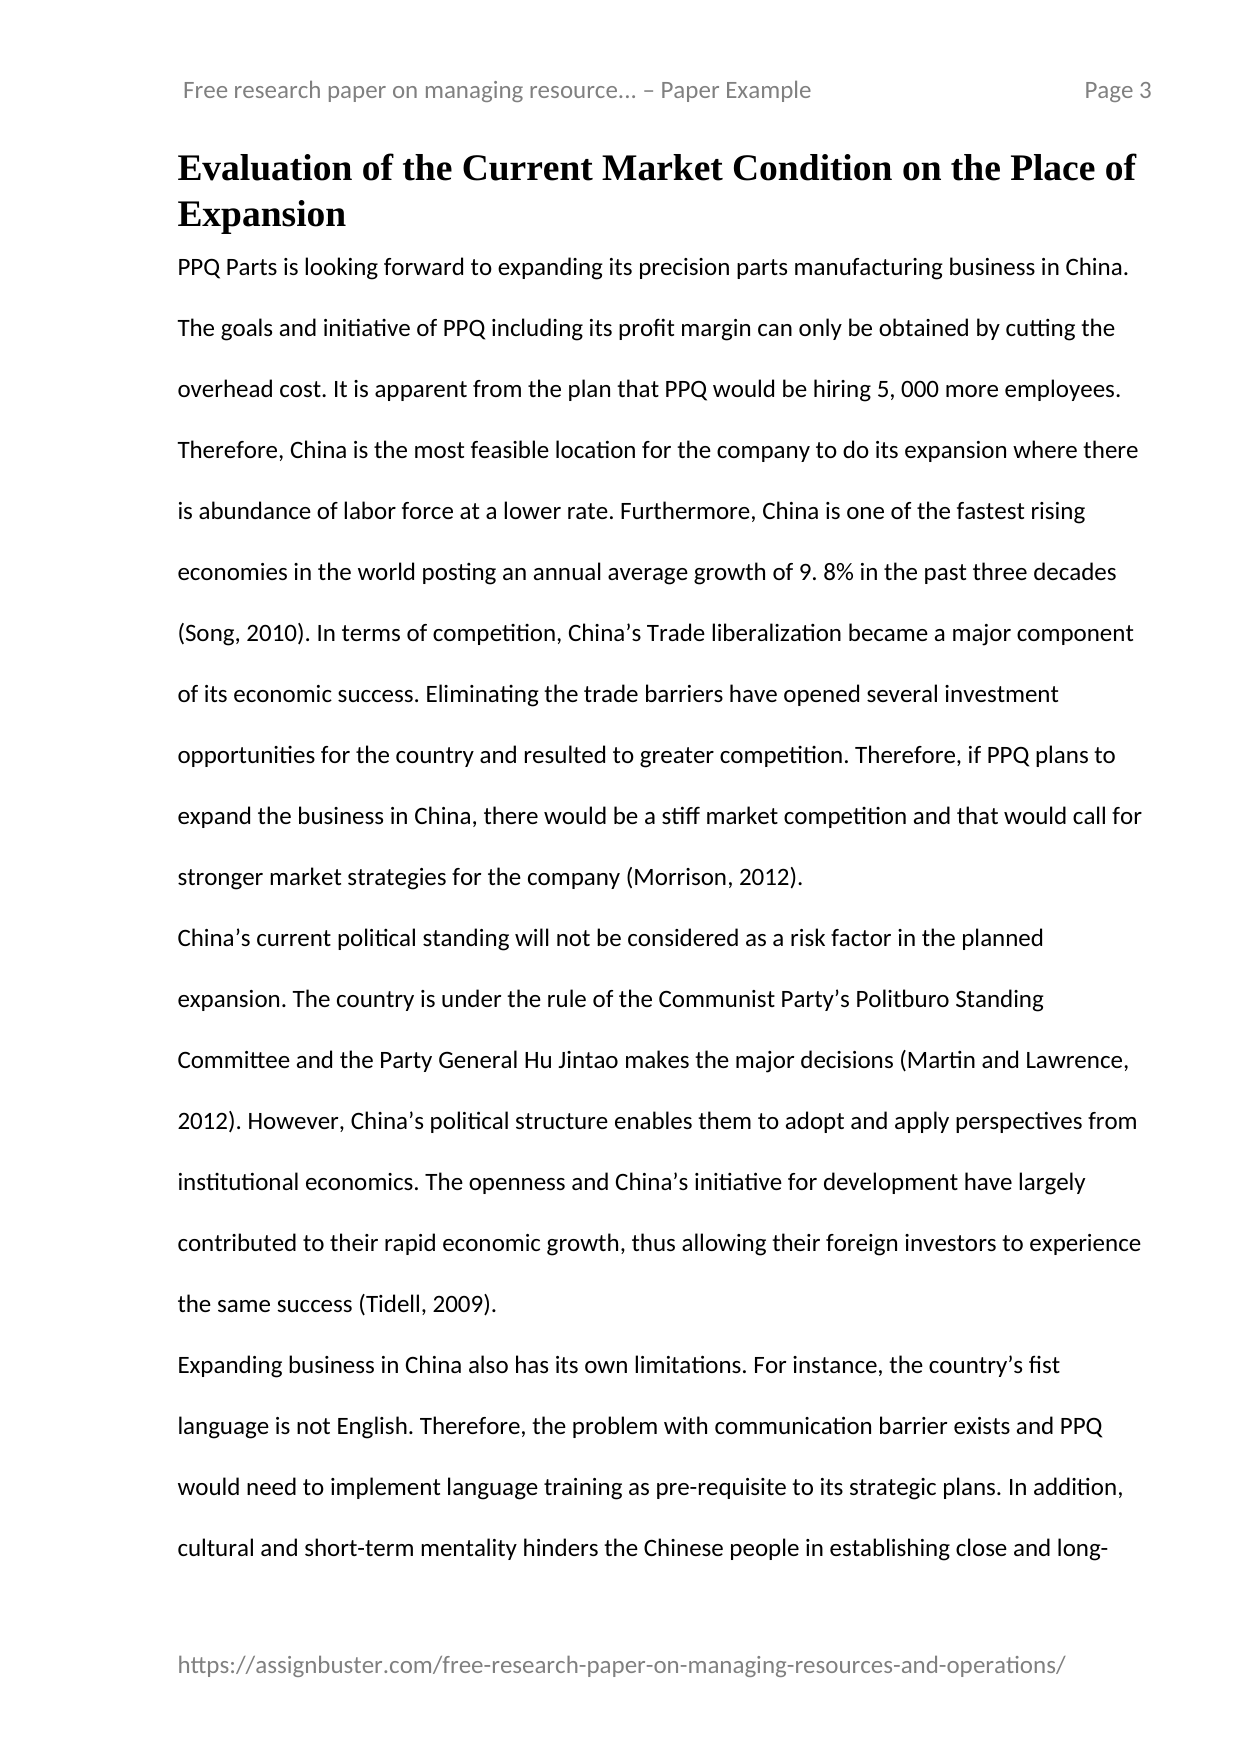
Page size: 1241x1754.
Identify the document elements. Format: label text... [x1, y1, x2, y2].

subtitle Evaluation of the Current Market Condition on the Place of Expansion [177, 145, 1152, 235]
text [177, 251, 1152, 1563]
